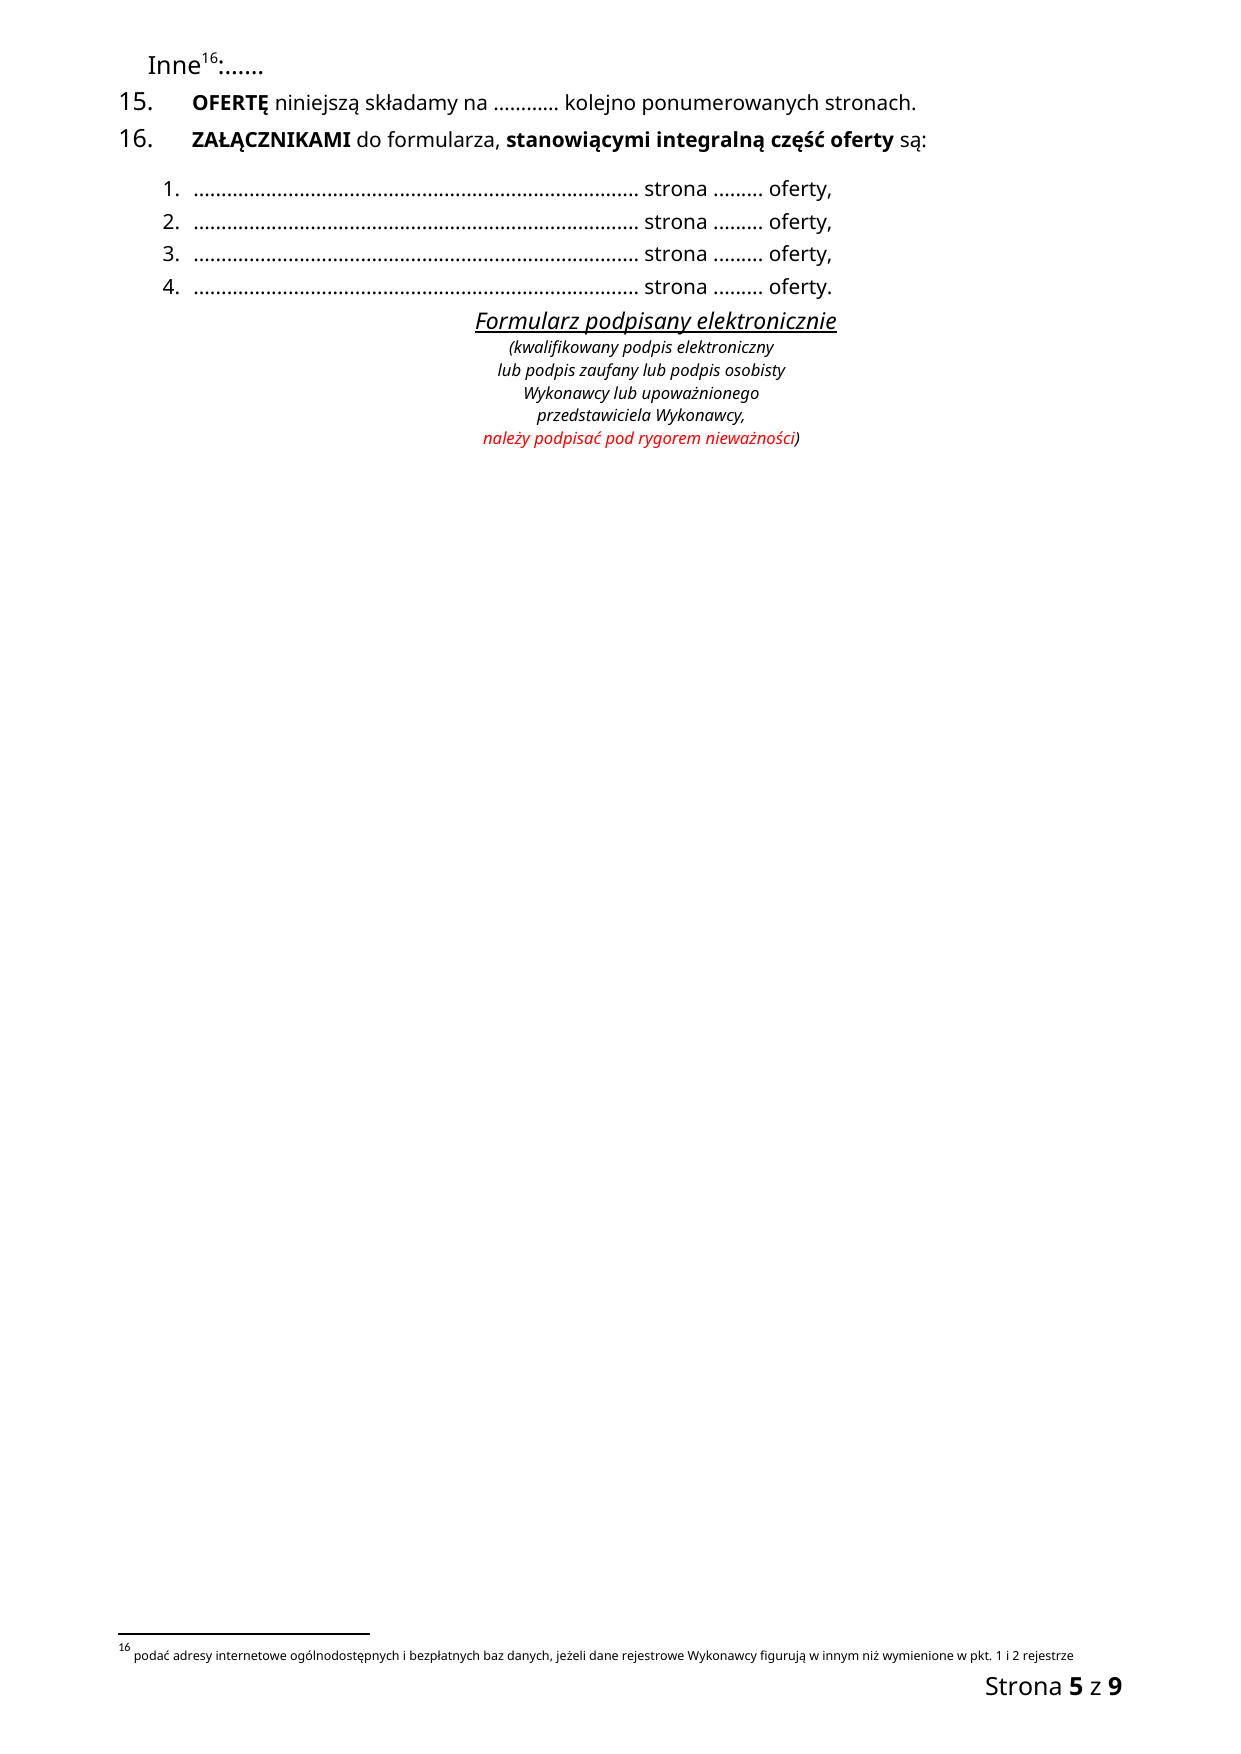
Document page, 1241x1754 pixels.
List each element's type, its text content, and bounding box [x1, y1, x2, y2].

text (kwalifikowany podpis elektroniczny [162, 336, 1122, 359]
text Formularz podpisany elektronicznie [162, 305, 1122, 336]
list Inne:…… [148, 47, 1122, 81]
text przedstawiciela Wykonawcy, [162, 404, 1122, 427]
list ................................................................................ strona ......... oferty, [162, 207, 1122, 235]
list ................................................................................ strona ......... oferty. [162, 272, 1122, 301]
list OFERTĘ niniejszą składamy na ………… kolejno ponumerowanych stronach. [118, 84, 1122, 118]
text należy podpisać pod rygorem nieważności) [162, 427, 1122, 449]
list ZAŁĄCZNIKAMI do formularza, stanowiącymi integralną część oferty są: [118, 121, 1122, 155]
text Wykonawcy lub upoważnionego [162, 381, 1122, 404]
list ................................................................................ strona ......... oferty, [162, 239, 1122, 268]
list ................................................................................ strona ......... oferty, [162, 174, 1122, 203]
text lub podpis zaufany lub podpis osobisty [162, 359, 1122, 381]
